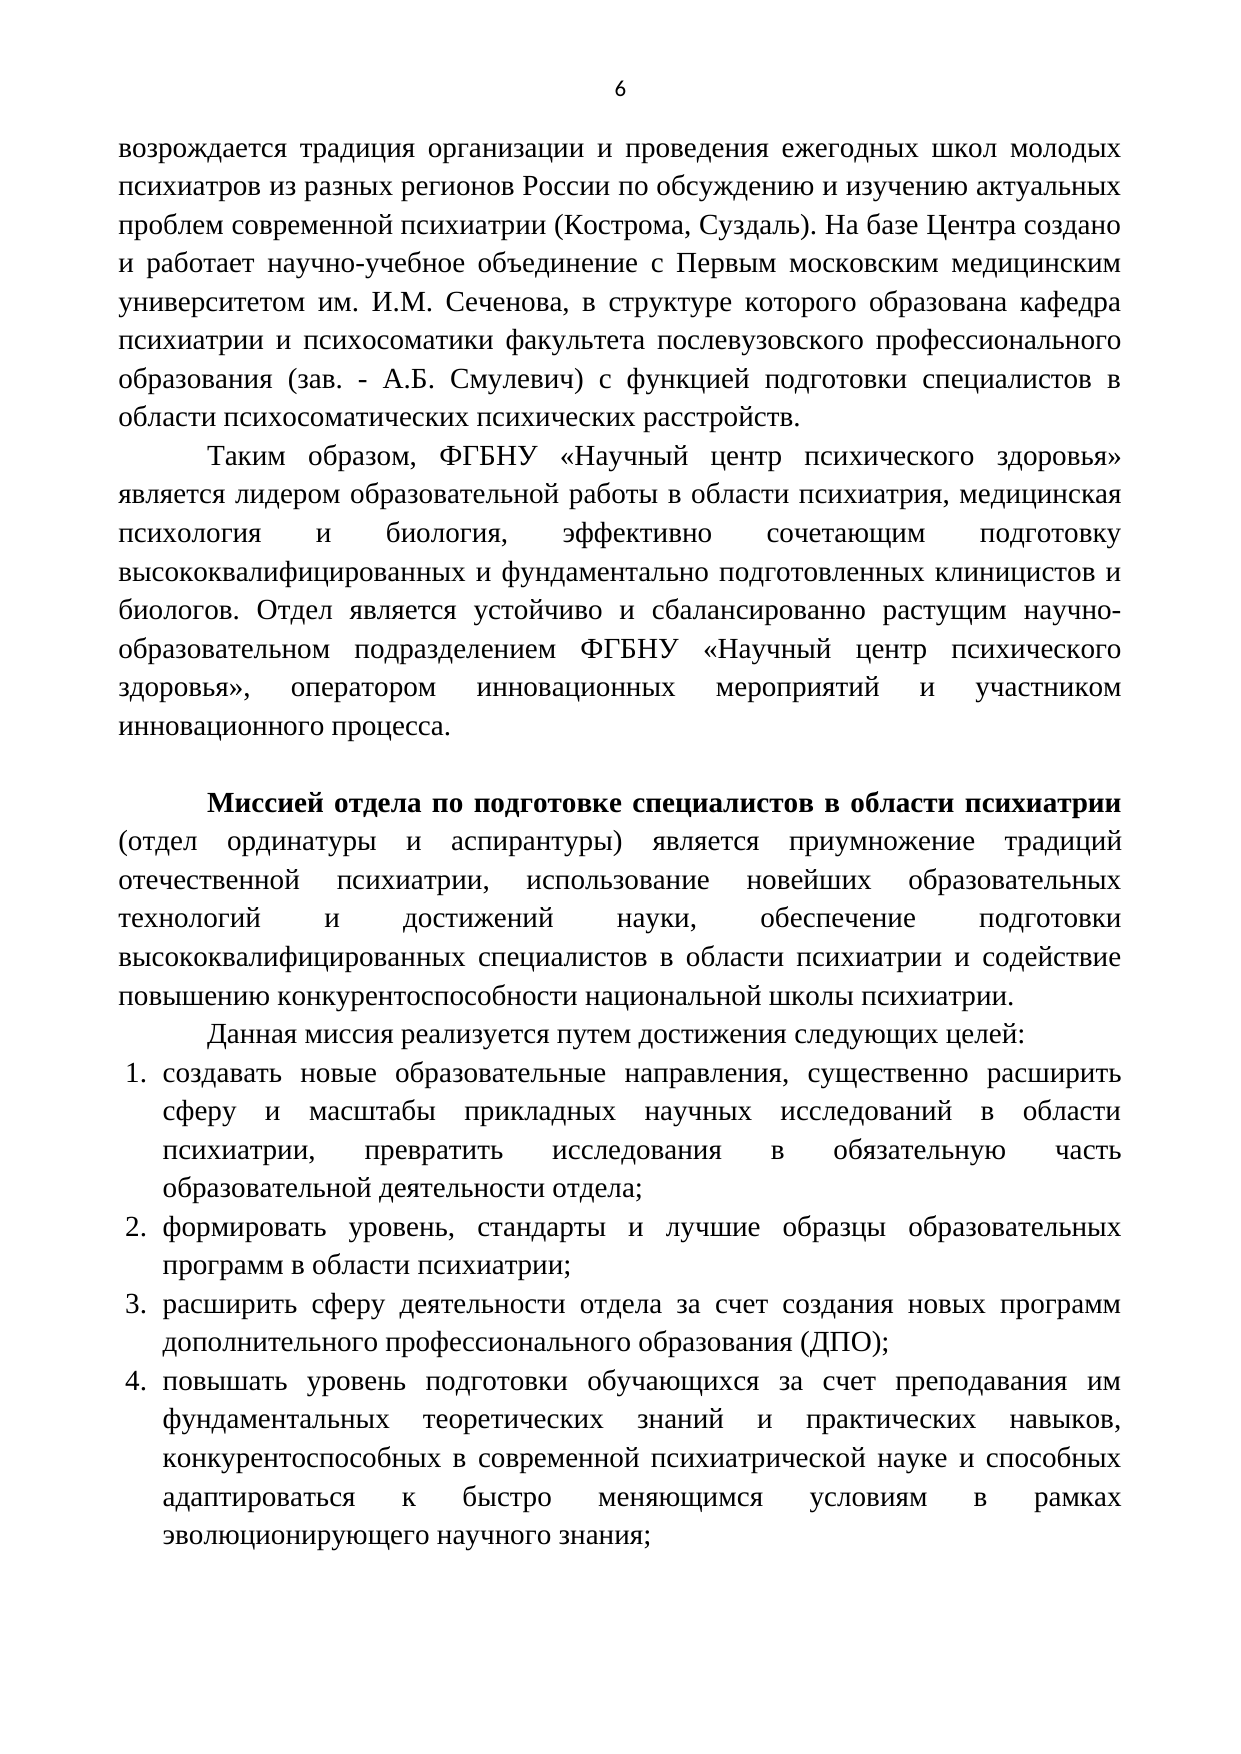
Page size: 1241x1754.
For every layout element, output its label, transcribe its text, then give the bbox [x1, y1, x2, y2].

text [118, 130, 1122, 433]
list расширить сферу деятельности отдела за счет создания новых программ дополнительного профессионального образования (ДПО); [125, 1286, 1122, 1358]
text Миссией отдела по подготовке специалистов в области психиатрии (отдел ординатуры и аспирантуры) является приумножение традиций отечественной психиатрии, использование новейших образовательных технологий и достижений науки, обеспечение подготовки высококвалифицированных специалистов в области психиатрии и содействие повышению конкурентоспособности национальной школы психиатрии. [118, 785, 1122, 1011]
list повышать уровень подготовки обучающихся за счет преподавания им фундаментальных теоретических знаний и практических навыков, конкурентоспособных в современной психиатрической науке и способных адаптироваться к быстро меняющимся условиям в рамках эволюционирующего научного знания; [125, 1363, 1122, 1551]
list формировать уровень, стандарты и лучшие образцы образовательных программ в области психиатрии; [125, 1209, 1122, 1281]
list создавать новые образовательные направления, существенно расширить сферу и масштабы прикладных научных исследований в области психиатрии, превратить исследования в обязательную часть образовательной деятельности отдела; [125, 1055, 1122, 1204]
text Данная миссия реализуется путем достижения следующих целей: [118, 1016, 1122, 1050]
text Таким образом, ФГБНУ «Научный центр психического здоровья» является лидером образовательной работы в области психиатрия, медицинская психология и биология, эффективно сочетающим подготовку высококвалифицированных и фундаментально подготовленных клиницистов и биологов. Отдел является устойчиво и сбалансированно растущим научно-образовательном подразделением ФГБНУ «Научный центр психического здоровья», оператором инновационных мероприятий и участником инновационного процесса. [118, 438, 1122, 741]
